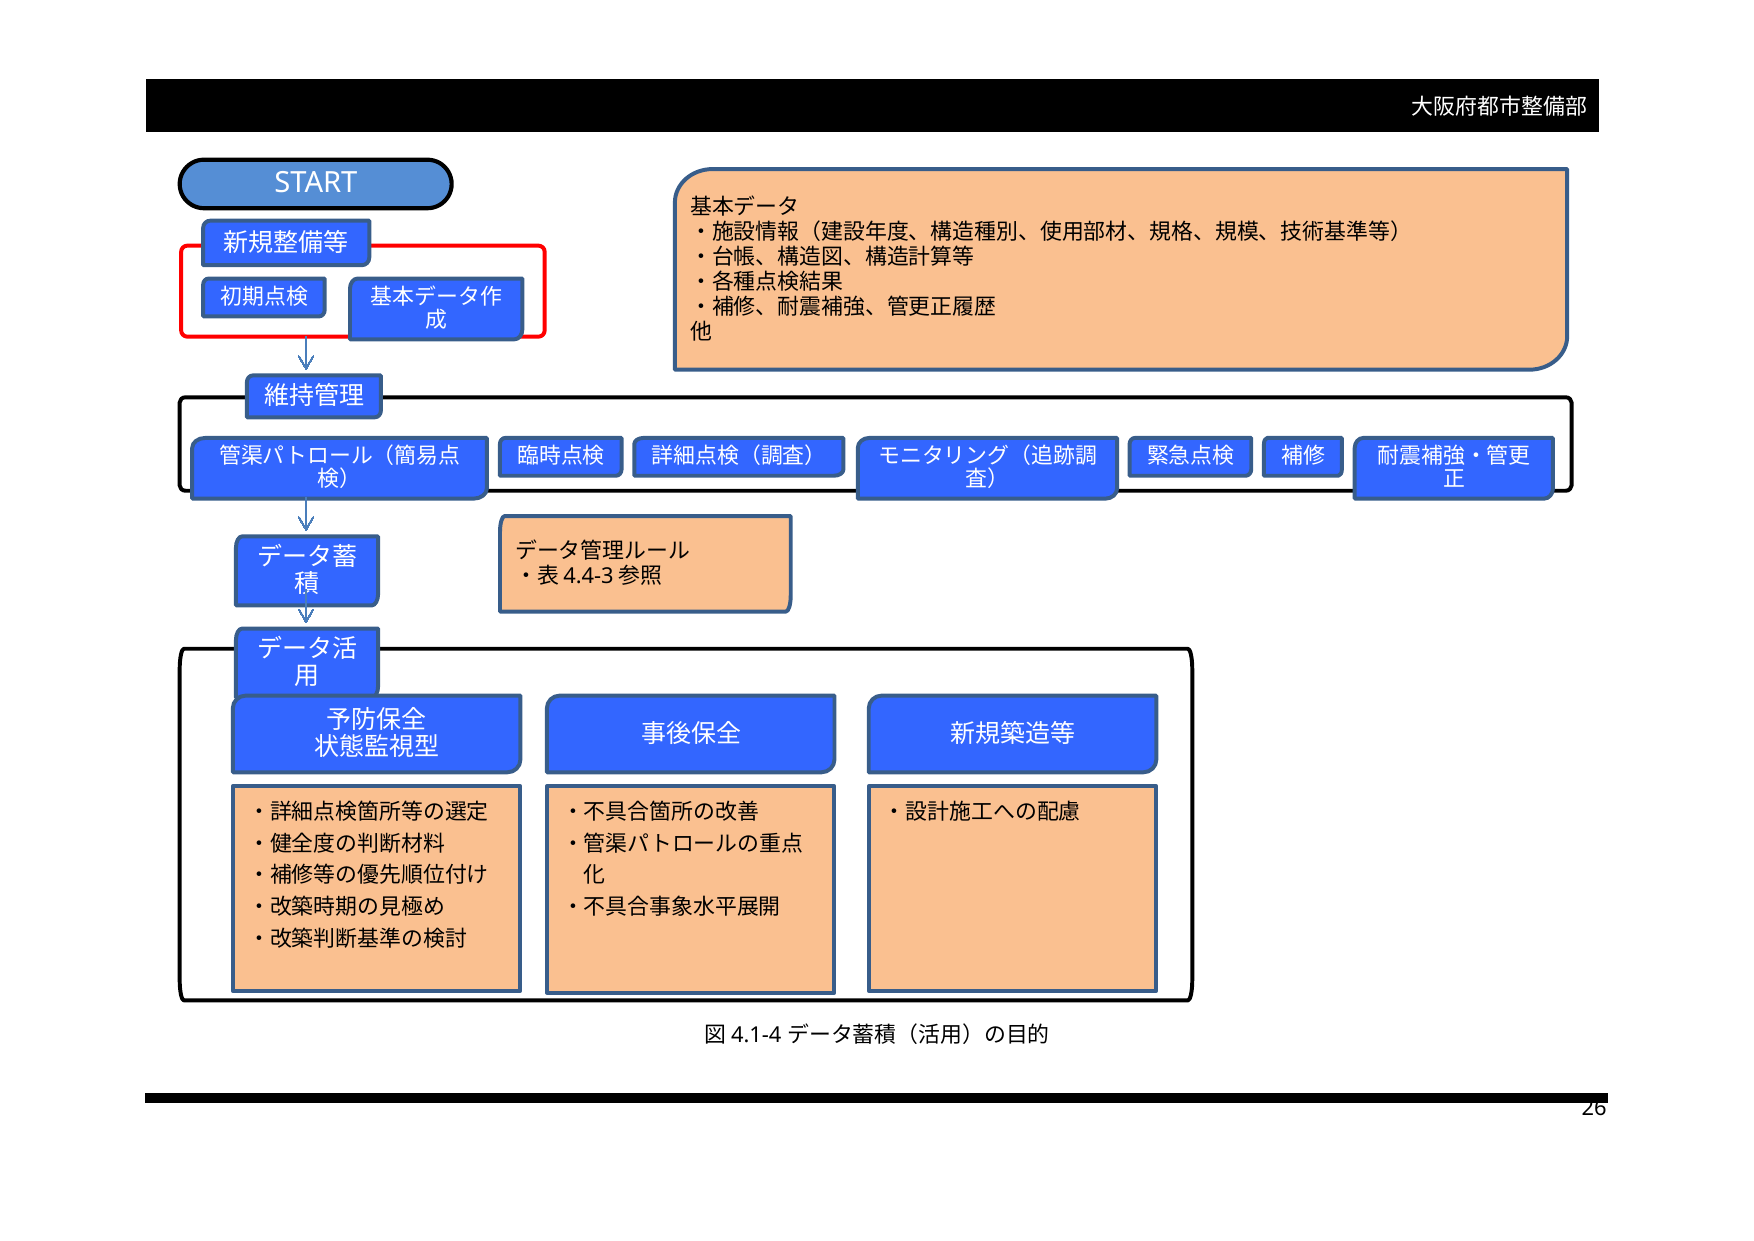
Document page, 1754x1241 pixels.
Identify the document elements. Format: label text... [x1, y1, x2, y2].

text 図4.1-4 データ蓄積（活用）の目的 [148, 1014, 1606, 1051]
